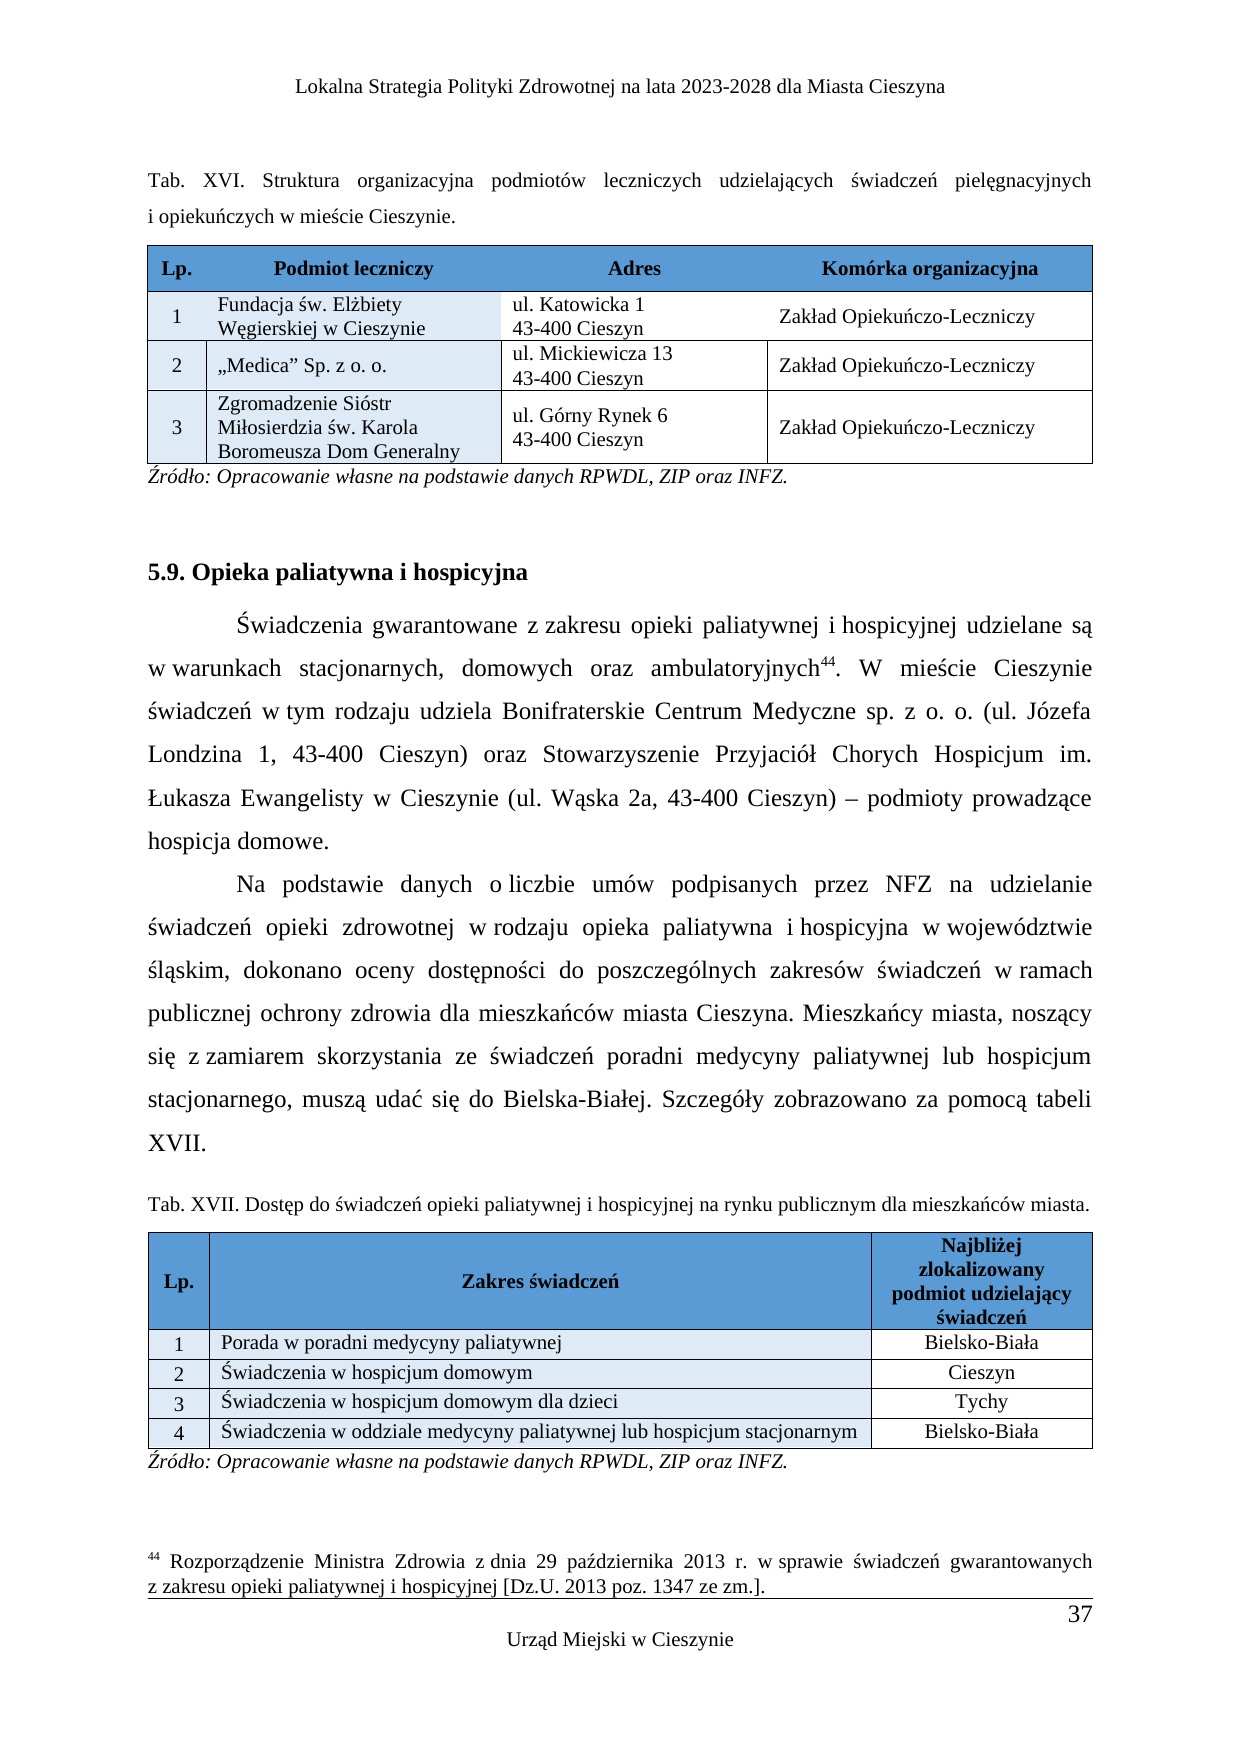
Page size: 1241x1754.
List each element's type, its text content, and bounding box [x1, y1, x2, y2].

table_cell Fundacja św. Elżbiety Węgierskiej w Cieszynie [206, 292, 501, 340]
table_header Podmiot leczniczy [206, 246, 501, 291]
table_cell Zakład Opiekuńczo-Leczniczy [768, 391, 1092, 463]
table_cell Tychy [872, 1389, 1092, 1418]
table_cell ul. Górny Rynek 6 43-400 Cieszyn [502, 391, 767, 463]
text Świadczenia gwarantowane z zakresu opieki paliatywnej i hospicyjnej udzielane są w warunkach stacjonarnych, domowych oraz ambulatoryjnych. W mieście Cieszynie świadczeń w tym rodzaju udziela Bonifraterskie Centrum Medyczne sp. z o. o. (ul. Józefa Londzina 1, 43-400 Cieszyn) oraz Stowarzyszenie Przyjaciół Chorych Hospicjum im. Łukasza Ewangelisty w Cieszynie (ul. Wąska 2a, 43-400 Cieszyn) – podmioty prowadzące hospicja domowe. [148, 610, 1093, 854]
table_header Adres [501, 246, 768, 291]
table_header Najbliżej zlokalizowany podmiot udzielający świadczeń [872, 1233, 1092, 1329]
table_cell Bielsko-Biała [872, 1419, 1092, 1447]
table_cell 1 [149, 1330, 209, 1359]
text Źródło: Opracowanie własne na podstawie danych RPWDL, ZIP oraz INFZ. [148, 464, 1093, 488]
text Na podstawie danych o liczbie umów podpisanych przez NFZ na udzielanie świadczeń opieki zdrowotnej w rodzaju opieka paliatywna i hospicyjna w województwie śląskim, dokonano oceny dostępności do poszczególnych zakresów świadczeń w ramach publicznej ochrony zdrowia dla mieszkańców miasta Cieszyna. Mieszkańcy miasta, noszący się z zamiarem skorzystania ze świadczeń poradni medycyny paliatywnej lub hospicjum stacjonarnego, muszą udać się do Bielska-Białej. Szczegóły zobrazowano za pomocą tabeli XVII. [148, 869, 1093, 1156]
table_cell ul. Katowicka 1 43-400 Cieszyn [501, 292, 768, 340]
table_cell Bielsko-Biała [872, 1330, 1092, 1359]
table_cell „Medica” Sp. z o. o. [207, 341, 501, 389]
table_cell 3 [148, 391, 206, 463]
table_cell Zakład Opiekuńczo-Leczniczy [768, 292, 1092, 340]
table_cell 1 [148, 292, 206, 340]
table_cell 2 [148, 341, 206, 389]
table_header Zakres świadczeń [210, 1233, 871, 1329]
table_cell Zakład Opiekuńczo-Leczniczy [768, 341, 1092, 389]
table_cell 3 [149, 1389, 209, 1418]
table_cell ul. Mickiewicza 13 43-400 Cieszyn [502, 341, 767, 389]
subtitle 5.9. Opieka paliatywna i hospicyjna [148, 557, 1093, 585]
text Źródło: Opracowanie własne na podstawie danych RPWDL, ZIP oraz INFZ. [148, 1449, 1093, 1473]
table_cell 4 [149, 1419, 209, 1447]
table_cell Cieszyn [872, 1360, 1092, 1388]
text Tab. XVII. Dostęp do świadczeń opieki paliatywnej i hospicyjnej na rynku publicznym dla mieszkańców miasta. [148, 1192, 1093, 1216]
table_cell Zgromadzenie Sióstr Miłosierdzia św. Karola Boromeusza Dom Generalny [207, 391, 501, 463]
text Tab. XVI. Struktura organizacyjna podmiotów leczniczych udzielających świadczeń pielęgnacyjnych i opiekuńczych w mieście Cieszynie. [148, 168, 1093, 228]
table_cell Świadczenia w hospicjum domowym [210, 1360, 871, 1388]
table_header Lp. [149, 1233, 209, 1329]
table_header Lp. [148, 246, 206, 291]
table_cell Porada w poradni medycyny paliatywnej [210, 1330, 871, 1359]
table_cell Świadczenia w oddziale medycyny paliatywnej lub hospicjum stacjonarnym [210, 1419, 871, 1447]
table_cell Świadczenia w hospicjum domowym dla dzieci [210, 1389, 871, 1418]
table_header Komórka organizacyjna [768, 246, 1092, 291]
table_cell 2 [149, 1360, 209, 1388]
